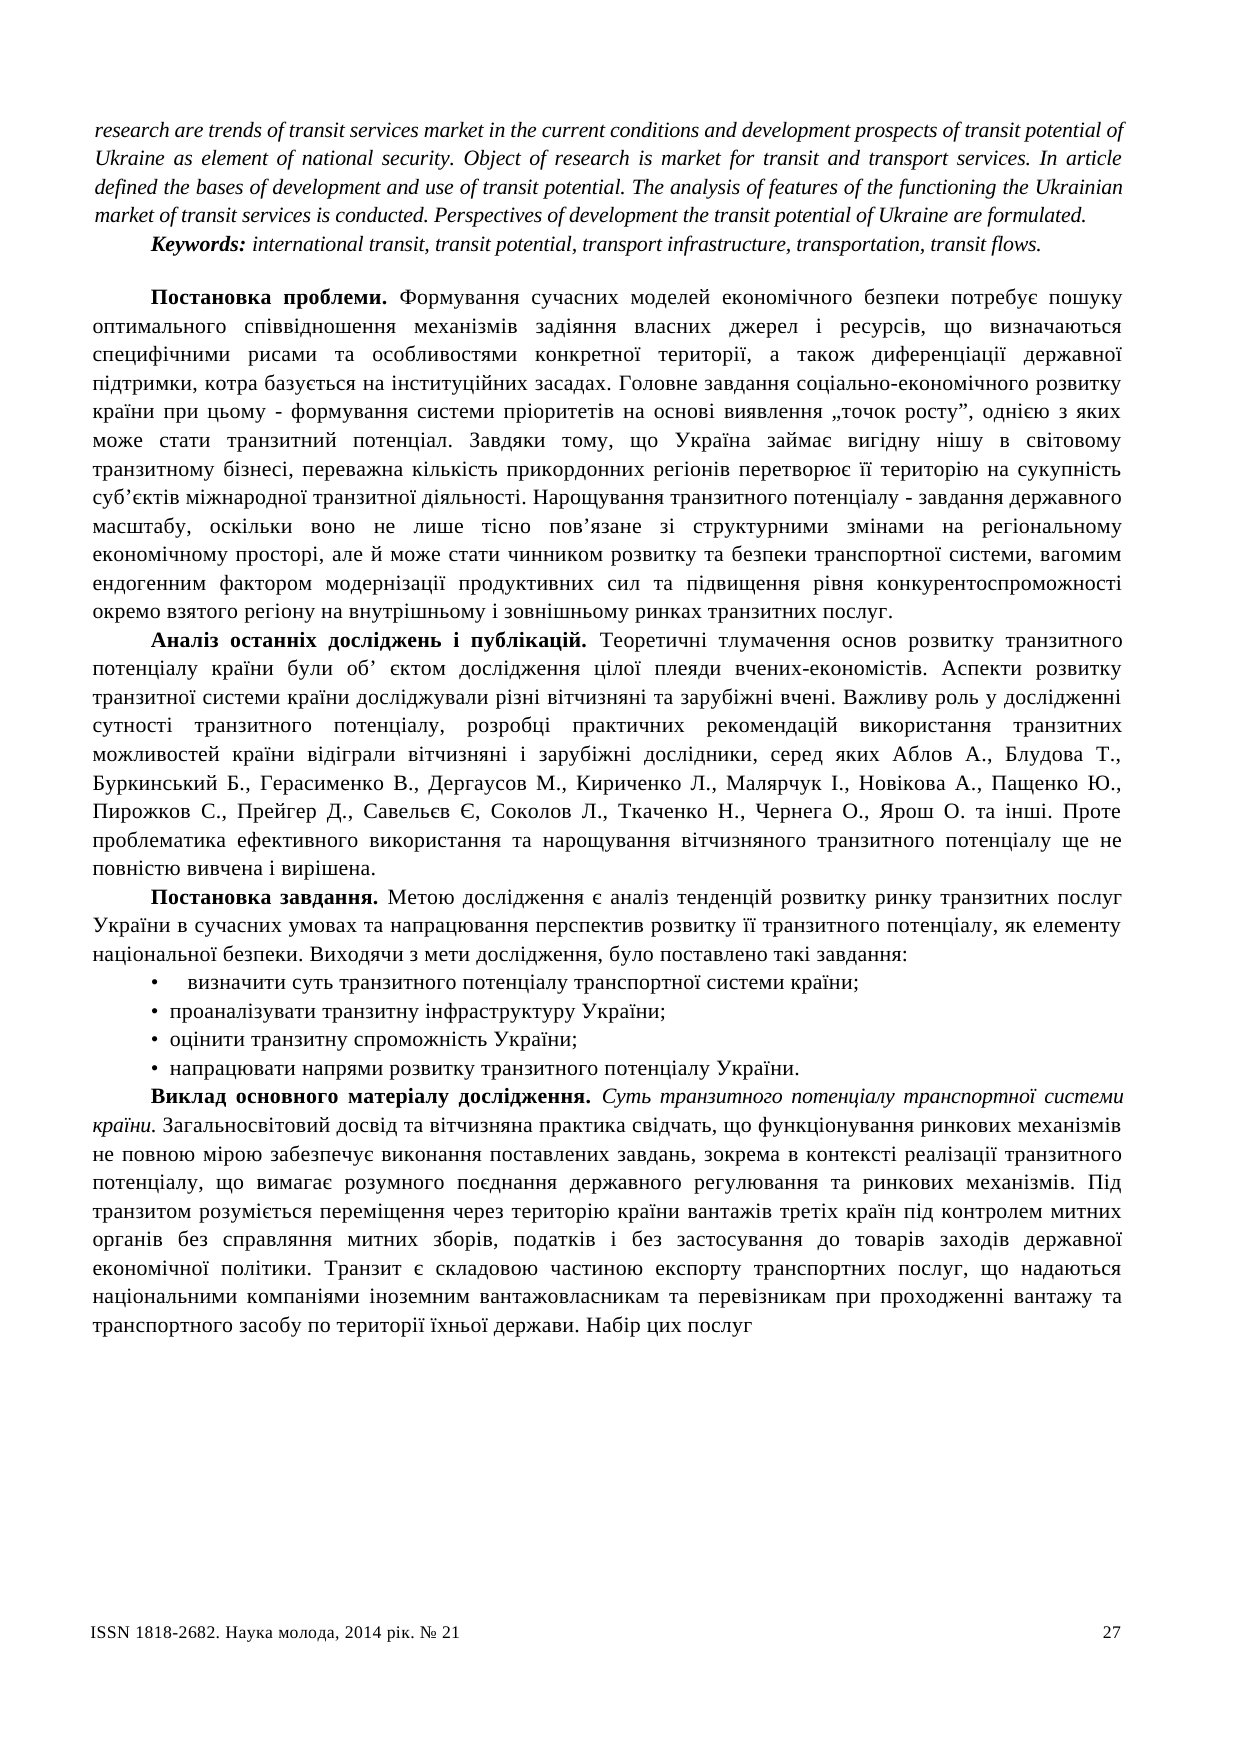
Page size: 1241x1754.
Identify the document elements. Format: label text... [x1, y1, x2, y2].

text Keywords: international transit, transit potential, transport infrastructure, transportation, transit flows. [92, 228, 1124, 257]
list оцінити транзитну спроможність України; [92, 1024, 1153, 1053]
text ISSN 1818-2682. Наука молода, 2014 рік. № 21 [90, 1624, 461, 1642]
list визначити суть транзитного потенціалу транспортної системи країни; [92, 967, 1153, 996]
text Постановка проблеми. Формування сучасних моделей економічного безпеки потребує пошуку оптимального співвідношення механізмів задіяння власних джерел і ресурсів, що визначаються специфічними рисами та особливостями конкретної території, а також диференціації державної підтримки, котра базується на інституційних засадах. Головне завдання соціально-економічного розвитку країни при цьому - формування системи пріоритетів на основі виявлення „точок росту”, однією з яких може стати транзитний потенціал. Завдяки тому, що Україна займає вигідну нішу в світовому транзитному бізнесі, переважна кількість прикордонних регіонів перетворює її територію на сукупність суб’єктів міжнародної транзитної діяльності. Нарощування транзитного потенціалу - завдання державного масштабу, оскільки воно не лише тісно пов’язане зі структурними змінами на регіональному економічному просторі, але й може стати чинником розвитку та безпеки транспортної системи, вагомим ендогенним фактором модернізації продуктивних сил та підвищення рівня конкурентоспроможності окремо взятого регіону на внутрішньому і зовнішньому ринках транзитних послуг. [92, 282, 1124, 624]
text 27 [1103, 1624, 1121, 1642]
list напрацювати напрями розвитку транзитного потенціалу України. [92, 1053, 1153, 1081]
text Аналіз останніх досліджень і публікацій. Теоретичні тлумачення основ розвитку транзитного потенціалу країни були об’ єктом дослідження цілої плеяди вчених-економістів. Аспекти розвитку транзитної системи країни досліджували різні вітчизняні та зарубіжні вчені. Важливу роль у дослідженні сутності транзитного потенціалу, розробці практичних рекомендацій використання транзитних можливостей країни відіграли вітчизняні і зарубіжні дослідники, серед яких Аблов А., Блудова Т., Буркинський Б., Герасименко В., Дергаусов М., Кириченко Л., Малярчук І., Новікова А., Пащенко Ю., Пирожков С., Прейгер Д., Савельєв Є, Соколов Л., Ткаченко Н., Чернега О., Ярош О. та інші. Проте проблематика ефективного використання та нарощування вітчизняного транзитного потенціалу ще не повністю вивчена і вирішена. [92, 624, 1124, 881]
text Постановка завдання. Метою дослідження є аналіз тенденцій розвитку ринку транзитних послуг України в сучасних умовах та напрацювання перспектив розвитку її транзитного потенціалу, як елементу національної безпеки. Виходячи з мети дослідження, було поставлено такі завдання: [92, 881, 1124, 967]
text Виклад основного матеріалу дослідження. Суть транзитного потенціалу транспортної системи країни. Загальносвітовий досвід та вітчизняна практика свідчать, що функціонування ринкових механізмів не повною мірою забезпечує виконання поставлених завдань, зокрема в контексті реалізації транзитного потенціалу, що вимагає розумного поєднання державного регулювання та ринкових механізмів. Під транзитом розуміється переміщення через територію країни вантажів третіх країн під контролем митних органів без справляння митних зборів, податків і без застосування до товарів заходів державної економічної політики. Транзит є складовою частиною експорту транспортних послуг, що надаються національними компаніями іноземним вантажовласникам та перевізникам при проходженні вантажу та транспортного засобу по території їхньої держави. Набір цих послуг [92, 1081, 1124, 1338]
list проаналізувати транзитну інфраструктуру України; [92, 996, 1153, 1024]
text research are trends of transit services market in the current conditions and development prospects of transit potential of Ukraine as element of national security. Object of research is market for transit and transport services. In article defined the bases of development and use of transit potential. The analysis of features of the functioning the Ukrainian market of transit services is conducted. Perspectives of development the transit potential of Ukraine are formulated. [94, 114, 1124, 228]
